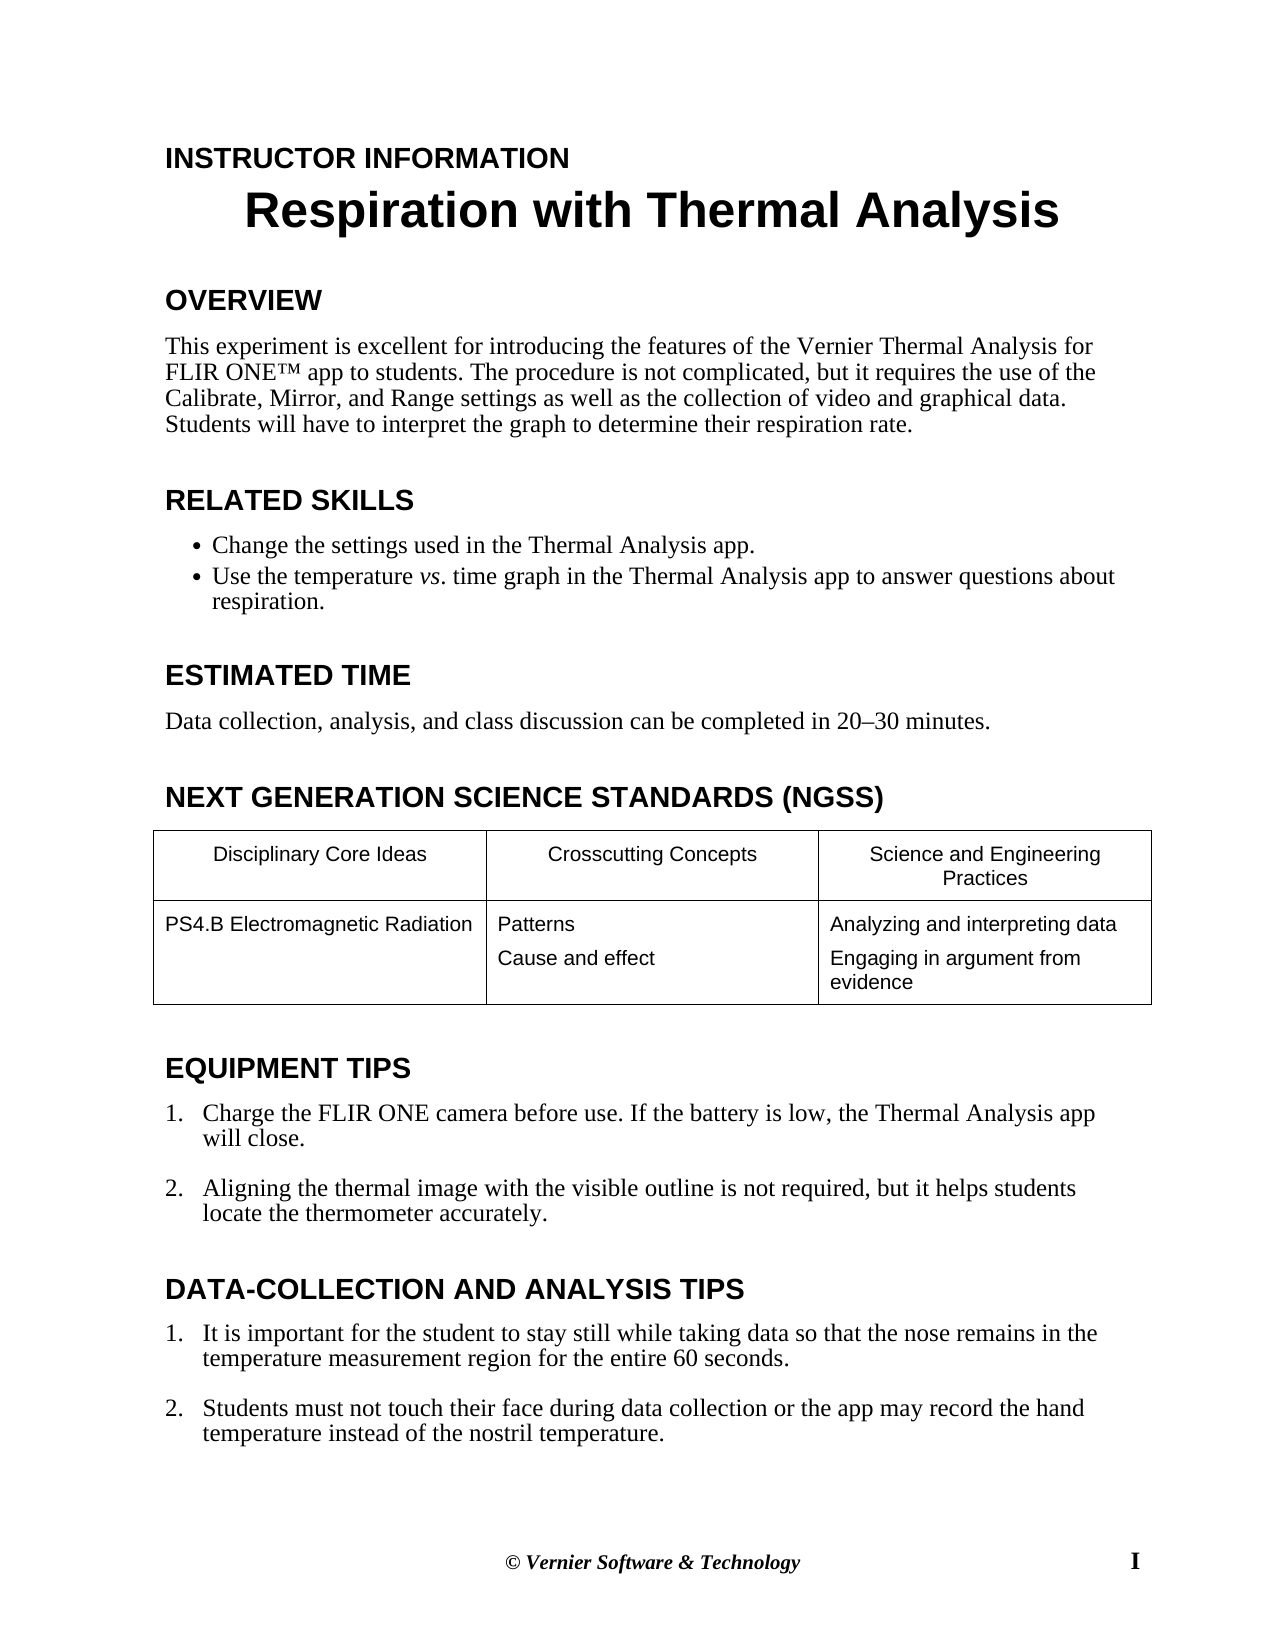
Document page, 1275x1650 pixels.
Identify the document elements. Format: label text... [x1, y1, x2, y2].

text Data collection, analysis, and class discussion can be completed in 20–30 minutes. [165, 708, 1140, 734]
text 2. Aligning the thermal image with the visible outline is not required, but it helps students locate the thermometer accurately. [165, 1176, 1140, 1226]
subtitle Data-Collection and Analysis Tips [165, 1276, 1140, 1305]
table_header Disciplinary Core Ideas [154, 831, 486, 900]
table_cell Analyzing and interpreting data Engaging in argument from evidence [819, 901, 1151, 1004]
subtitle OverView [165, 287, 1140, 317]
text 2. Students must not touch their face during data collection or the app may record the hand temperature instead of the nostril temperature. [165, 1397, 1140, 1447]
subtitle RELATED SKILLS [165, 487, 1140, 517]
subtitle EQUIPMENT TIPS [165, 1055, 1140, 1084]
table_cell Patterns Cause and effect [487, 901, 818, 1004]
text Use the temperature vs. time graph in the Thermal Analysis app to answer questions about respiration. [193, 564, 1140, 614]
table_header Crosscutting Concepts [487, 831, 818, 900]
text 1. It is important for the student to stay still while taking data so that the nose remains in the temperature measurement region for the entire 60 seconds. [165, 1322, 1140, 1372]
text 1. Charge the FLIR ONE camera before use. If the battery is low, the Thermal Analysis app will close. [165, 1101, 1140, 1151]
table_header Science and Engineering Practices [819, 831, 1151, 900]
subtitle Next Generation Science Standards (NGSS) [165, 784, 1140, 813]
subtitle Estimated Time [165, 662, 1140, 692]
title Respiration with Thermal Analysis [165, 187, 1140, 237]
table_cell PS4.B Electromagnetic Radiation [154, 901, 486, 1004]
text Change the settings used in the Thermal Analysis app. [193, 533, 1140, 558]
text This experiment is excellent for introducing the features of the Vernier Thermal Analysis for FLIR ONE™ app to students. The procedure is not complicated, but it requires the use of the Calibrate, Mirror, and Range settings as well as the collection of video and graphical data. Students will have to interpret the graph to determine their respiration rate. [165, 333, 1140, 437]
